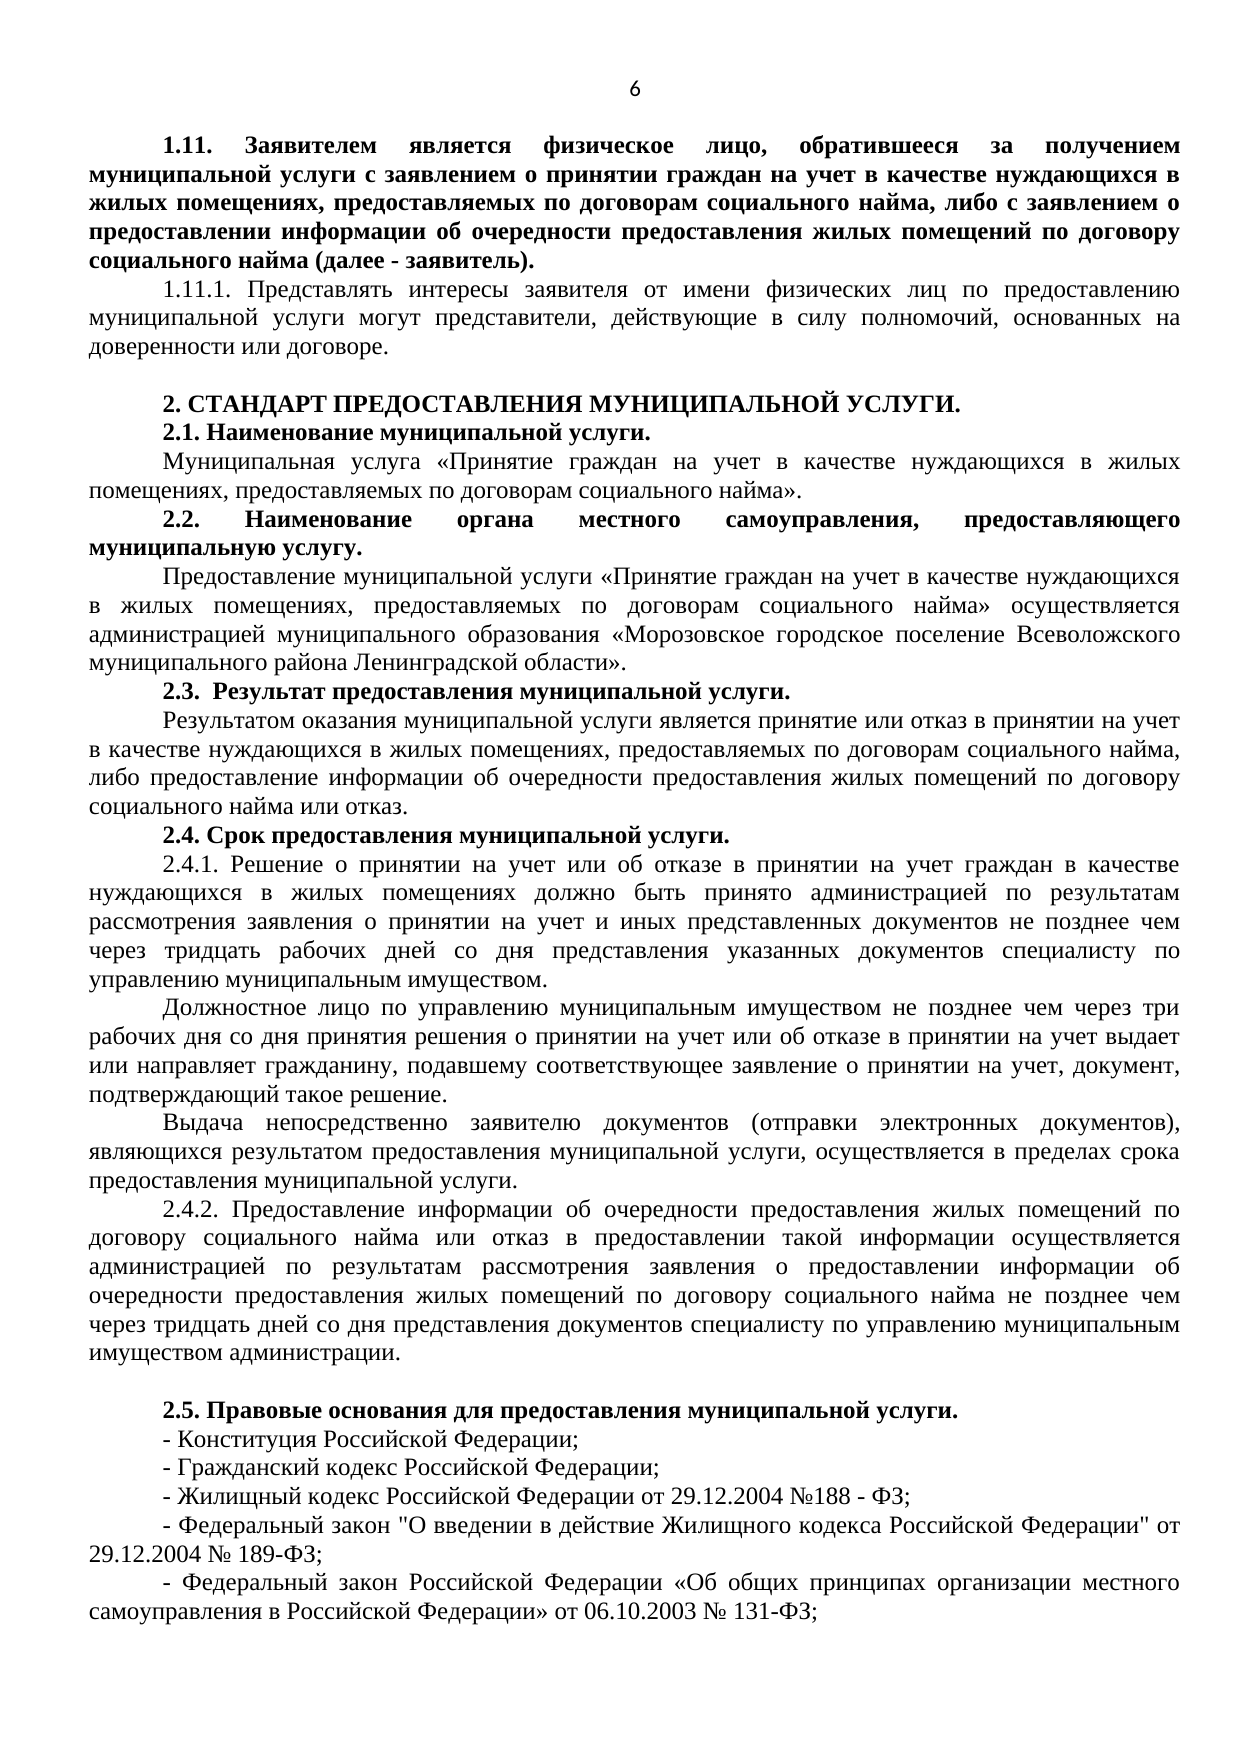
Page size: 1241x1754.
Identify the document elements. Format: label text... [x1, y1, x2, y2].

text 2. СТАНДАРТ ПРЕДОСТАВЛЕНИЯ МУНИЦИПАЛЬНОЙ УСЛУГИ. [89, 389, 1181, 417]
text 2.3. Результат предоставления муниципальной услуги. [89, 676, 1181, 705]
text 2.1. Наименование муниципальной услуги. [89, 417, 1181, 446]
text 1.11.1. Представлять интересы заявителя от имени физических лиц по предоставлению муниципальной услуги могут представители, действующие в силу полномочий, основанных на доверенности или договоре. [89, 274, 1181, 360]
text 2.2. Наименование органа местного самоуправления, предоставляющего муниципальную услугу. [89, 504, 1181, 561]
text Предоставление муниципальной услуги «Принятие граждан на учет в качестве нуждающихся в жилых помещениях, предоставляемых по договорам социального найма» осуществляется администрацией муниципального образования «Морозовское городское поселение Всеволожского муниципального района Ленинградской области». [89, 561, 1181, 676]
text - Федеральный закон "О введении в действие Жилищного кодекса Российской Федерации" от 29.12.2004 № 189-ФЗ; [89, 1510, 1181, 1567]
text - Гражданский кодекс Российской Федерации; [89, 1452, 1181, 1481]
text - Жилищный кодекс Российской Федерации от 29.12.2004 №188 - ФЗ; [89, 1481, 1181, 1510]
text 2.4. Срок предоставления муниципальной услуги. [89, 820, 1181, 849]
text Должностное лицо по управлению муниципальным имуществом не позднее чем через три рабочих дня со дня принятия решения о принятии на учет или об отказе в принятии на учет выдает или направляет гражданину, подавшему соответствующее заявление о принятии на учет, документ, подтверждающий такое решение. [89, 992, 1181, 1107]
text 1.11. Заявителем является физическое лицо, обратившееся за получением муниципальной услуги с заявлением о принятии граждан на учет в качестве нуждающихся в жилых помещениях, предоставляемых по договорам социального найма, либо с заявлением о предоставлении информации об очередности предоставления жилых помещений по договору социального найма (далее - заявитель). [89, 130, 1181, 274]
text Результатом оказания муниципальной услуги является принятие или отказ в принятии на учет в качестве нуждающихся в жилых помещениях, предоставляемых по договорам социального найма, либо предоставление информации об очередности предоставления жилых помещений по договору социального найма или отказ. [89, 705, 1181, 820]
text - Конституция Российской Федерации; [89, 1424, 1181, 1452]
text Выдача непосредственно заявителю документов (отправки электронных документов), являющихся результатом предоставления муниципальной услуги, осуществляется в пределах срока предоставления муниципальной услуги. [89, 1107, 1181, 1194]
text 2.4.2. Предоставление информации об очередности предоставления жилых помещений по договору социального найма или отказ в предоставлении такой информации осуществляется администрацией по результатам рассмотрения заявления о предоставлении информации об очередности предоставления жилых помещений по договору социального найма не позднее чем через тридцать дней со дня представления документов специалисту по управлению муниципальным имуществом администрации. [89, 1194, 1181, 1366]
text Муниципальная услуга «Принятие граждан на учет в качестве нуждающихся в жилых помещениях, предоставляемых по договорам социального найма». [89, 446, 1181, 504]
text 2.4.1. Решение о принятии на учет или об отказе в принятии на учет граждан в качестве нуждающихся в жилых помещениях должно быть принято администрацией по результатам рассмотрения заявления о принятии на учет и иных представленных документов не позднее чем через тридцать рабочих дней со дня представления указанных документов специалисту по управлению муниципальным имуществом. [89, 849, 1181, 992]
text - Федеральный закон Российской Федерации «Об общих принципах организации местного самоуправления в Российской Федерации» от 06.10.2003 № 131-ФЗ; [89, 1567, 1181, 1625]
text 2.5. Правовые основания для предоставления муниципальной услуги. [89, 1395, 1181, 1424]
